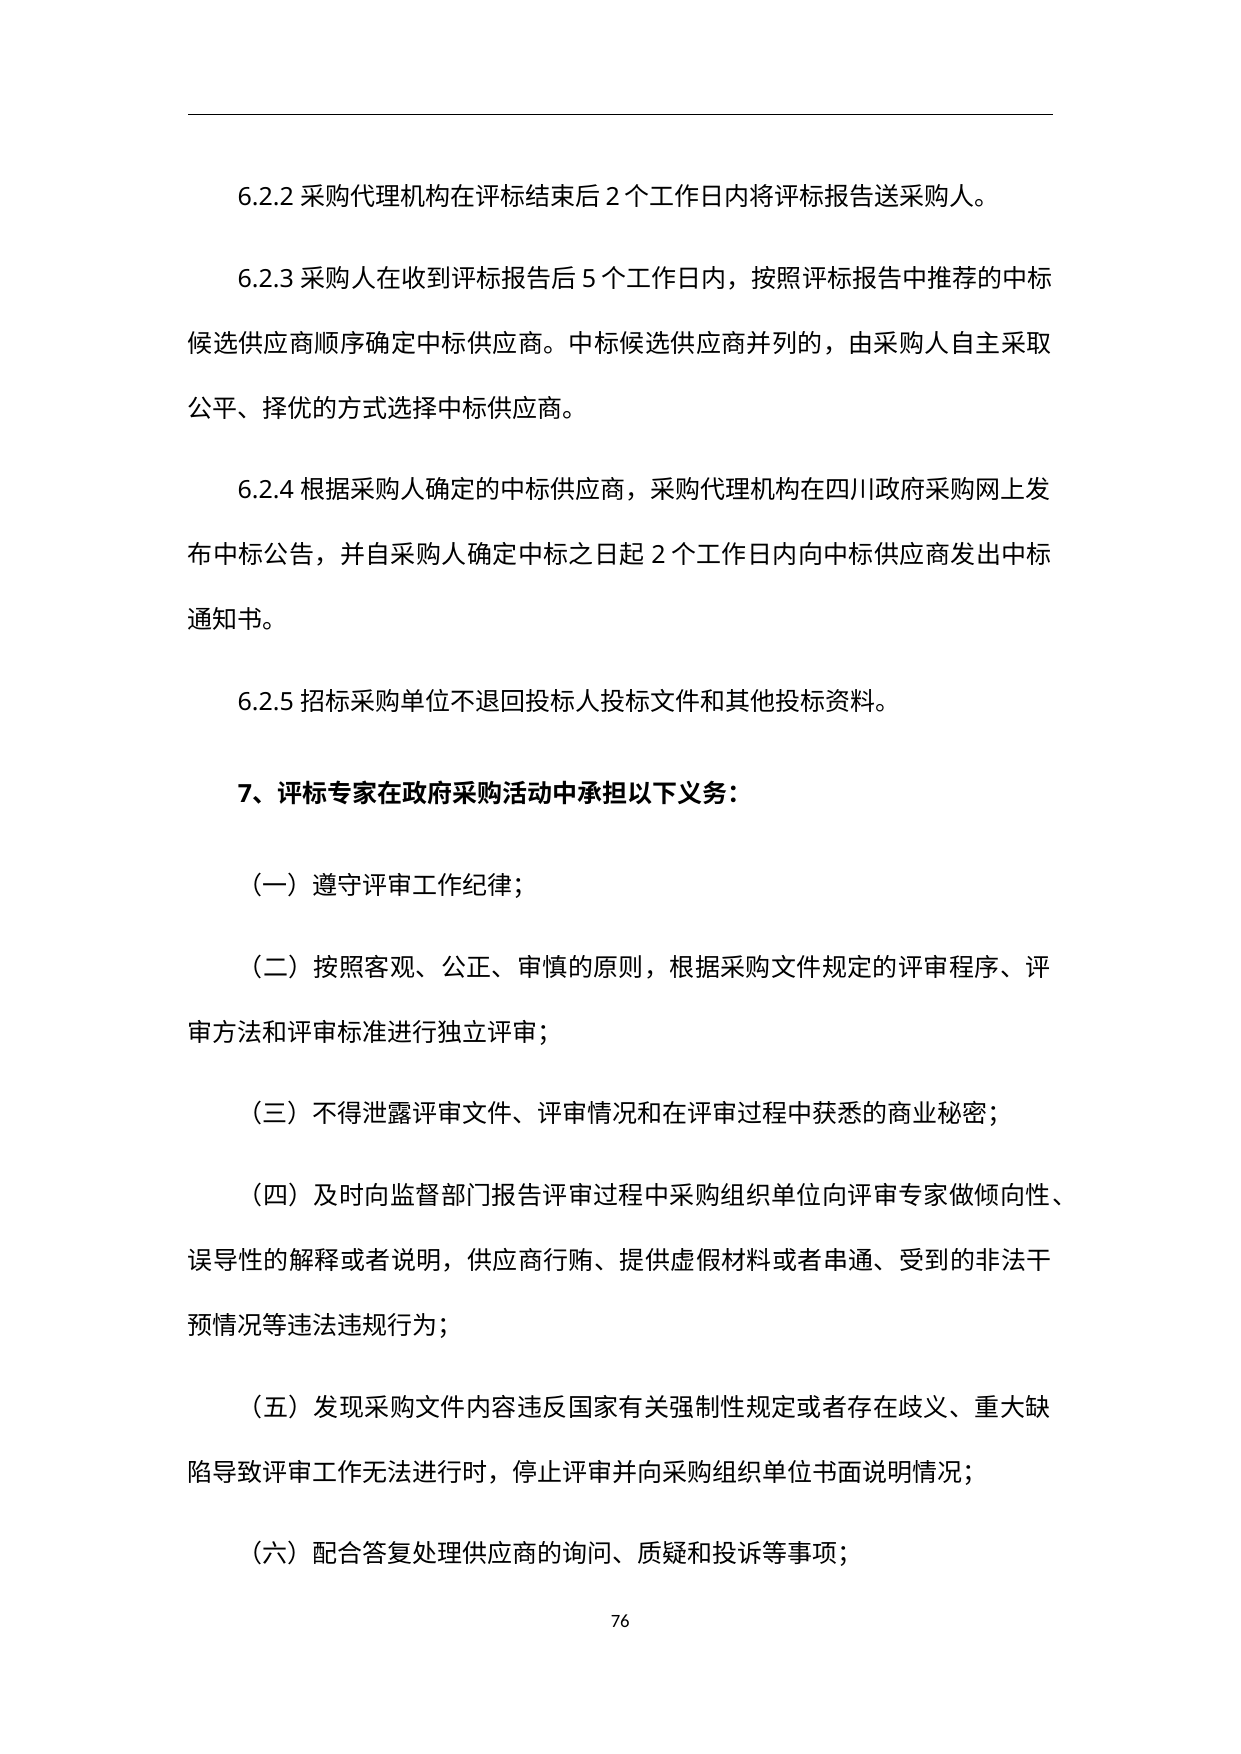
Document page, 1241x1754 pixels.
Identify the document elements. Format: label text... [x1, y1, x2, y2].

text 6.2.2 采购代理机构在评标结束后2个工作日内将评标报告送采购人。 [187, 162, 1053, 227]
text （四）及时向监督部门报告评审过程中采购组织单位向评审专家做倾向性、误导性的解释或者说明，供应商行贿、提供虚假材料或者串通、受到的非法干预情况等违法违规行为； [187, 1161, 1053, 1356]
text （一）遵守评审工作纪律； [187, 851, 1053, 916]
text 6.2.5 招标采购单位不退回投标人投标文件和其他投标资料。 [187, 667, 1053, 732]
subtitle 7、评标专家在政府采购活动中承担以下义务： [187, 759, 1053, 824]
text （三）不得泄露评审文件、评审情况和在评审过程中获悉的商业秘密； [187, 1079, 1053, 1144]
text （五）发现采购文件内容违反国家有关强制性规定或者存在歧义、重大缺陷导致评审工作无法进行时，停止评审并向采购组织单位书面说明情况； [187, 1373, 1053, 1503]
text （二）按照客观、公正、审慎的原则，根据采购文件规定的评审程序、评审方法和评审标准进行独立评审； [187, 933, 1053, 1063]
text 6.2.4 根据采购人确定的中标供应商，采购代理机构在四川政府采购网上发布中标公告，并自采购人确定中标之日起2个工作日内向中标供应商发出中标通知书。 [187, 455, 1053, 650]
text （六）配合答复处理供应商的询问、质疑和投诉等事项； [187, 1519, 1053, 1584]
text 6.2.3 采购人在收到评标报告后5个工作日内，按照评标报告中推荐的中标候选供应商顺序确定中标供应商。中标候选供应商并列的，由采购人自主采取公平、择优的方式选择中标供应商。 [187, 244, 1053, 439]
